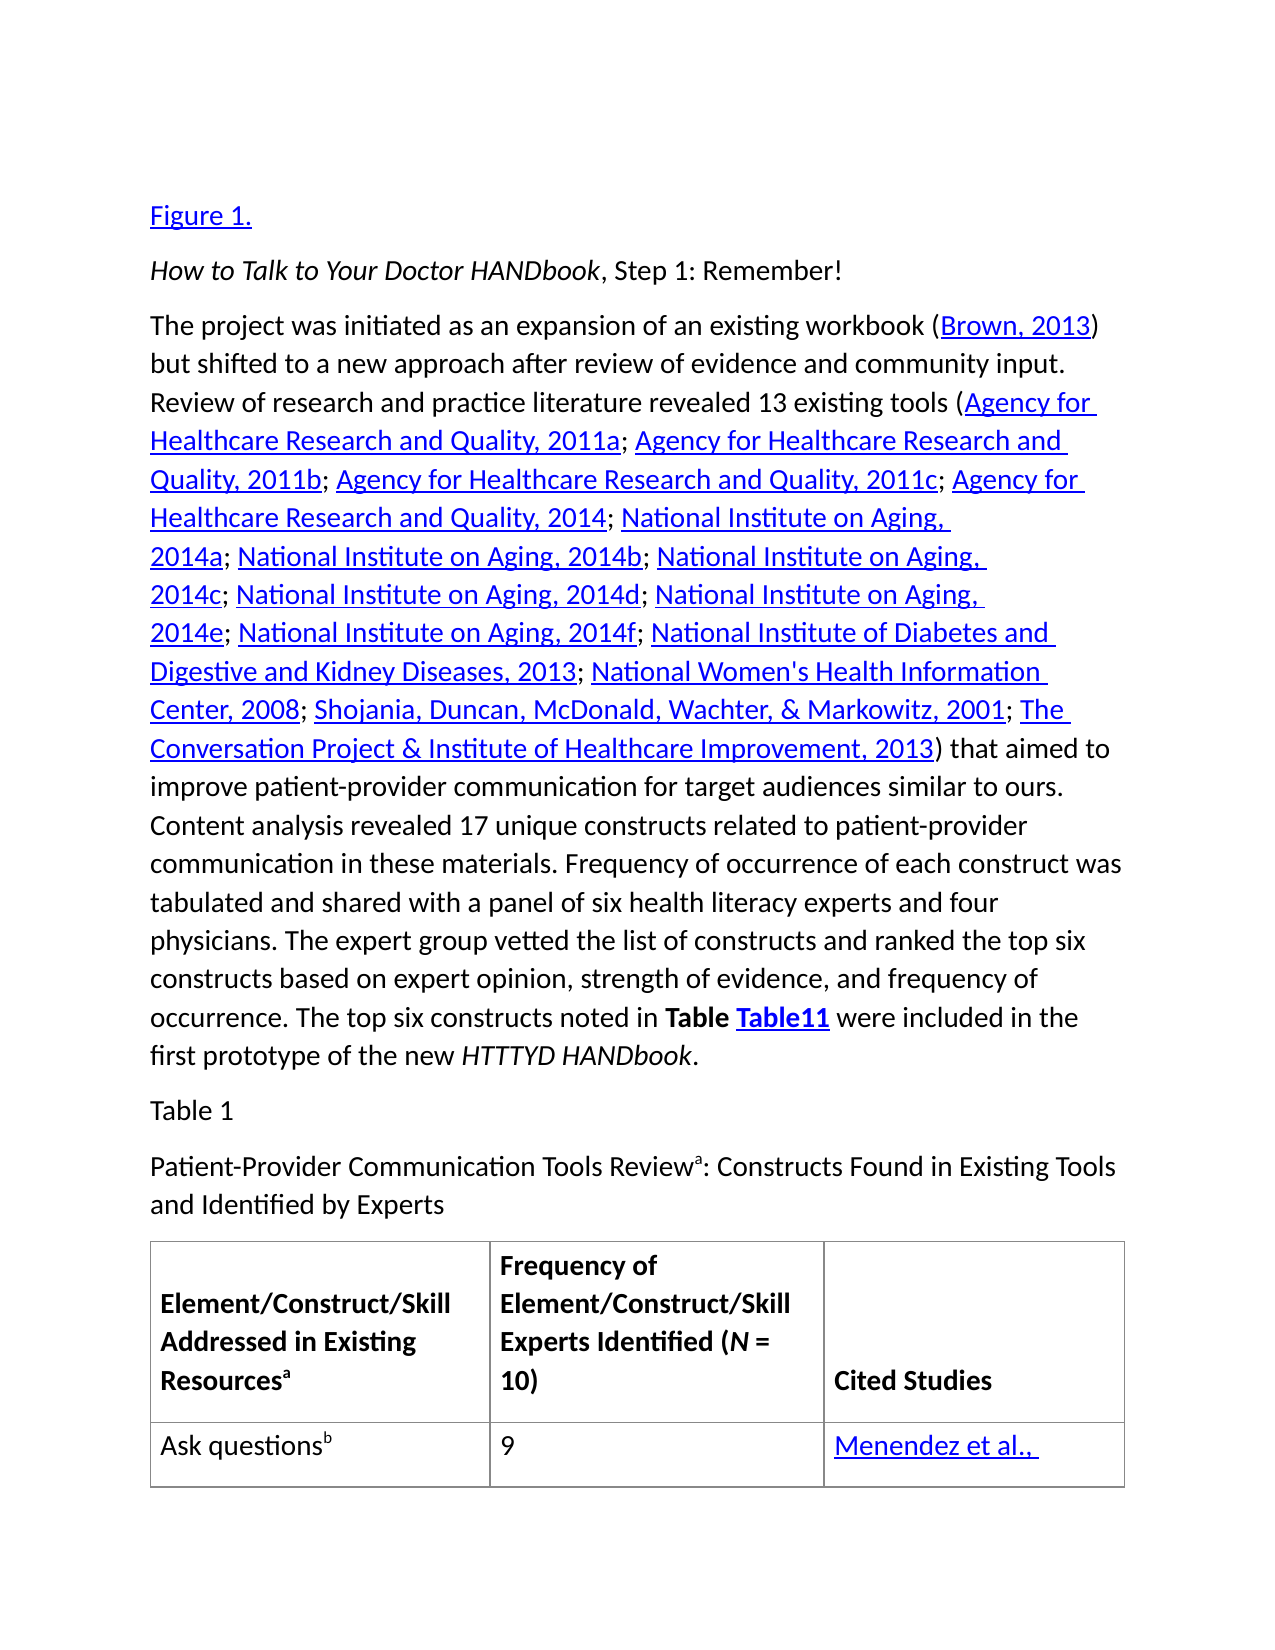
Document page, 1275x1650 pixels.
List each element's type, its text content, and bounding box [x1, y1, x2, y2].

text Patient-Provider Communication Tools Reviewa: Constructs Found in Existing Tools and Identified by Experts [150, 1148, 1125, 1222]
table_cell 9 [491, 1423, 823, 1486]
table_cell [825, 1423, 1124, 1486]
text The project was initiated as an expansion of an existing workbook (Brown, 2013) but shifted to a new approach after review of evidence and community input. Review of research and practice literature revealed 13 existing tools (Agency for Healthcare Research and Quality, 2011a; Agency for Healthcare Research and Quality, 2011b; Agency for Healthcare Research and Quality, 2011c; Agency for Healthcare Research and Quality, 2014; National Institute on Aging, 2014a; National Institute on Aging, 2014b; National Institute on Aging, 2014c; National Institute on Aging, 2014d; National Institute on Aging, 2014e; National Institute on Aging, 2014f; National Institute of Diabetes and Digestive and Kidney Diseases, 2013; National Women's Health Information Center, 2008; Shojania, Duncan, McDonald, Wachter, & Markowitz, 2001; The Conversation Project & Institute of Healthcare Improvement, 2013) that aimed to improve patient-provider communication for target audiences similar to ours. Content analysis revealed 17 unique constructs related to patient-provider communication in these materials. Frequency of occurrence of each construct was tabulated and shared with a panel of six health literacy experts and four physicians. The expert group vetted the list of constructs and ranked the top six constructs based on expert opinion, strength of evidence, and frequency of occurrence. The top six constructs noted in Table ​Table11 were included in the first prototype of the new HTTTYD HANDbook. [150, 307, 1125, 1073]
text Table 1 [150, 1092, 1125, 1128]
table_cell Ask questionsb [151, 1423, 489, 1486]
table_header Cited Studies [825, 1242, 1124, 1421]
text Figure 1. [150, 197, 1125, 232]
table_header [491, 1242, 823, 1421]
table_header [151, 1242, 489, 1421]
text How to Talk to Your Doctor HANDbook, Step 1: Remember! [150, 252, 1125, 288]
